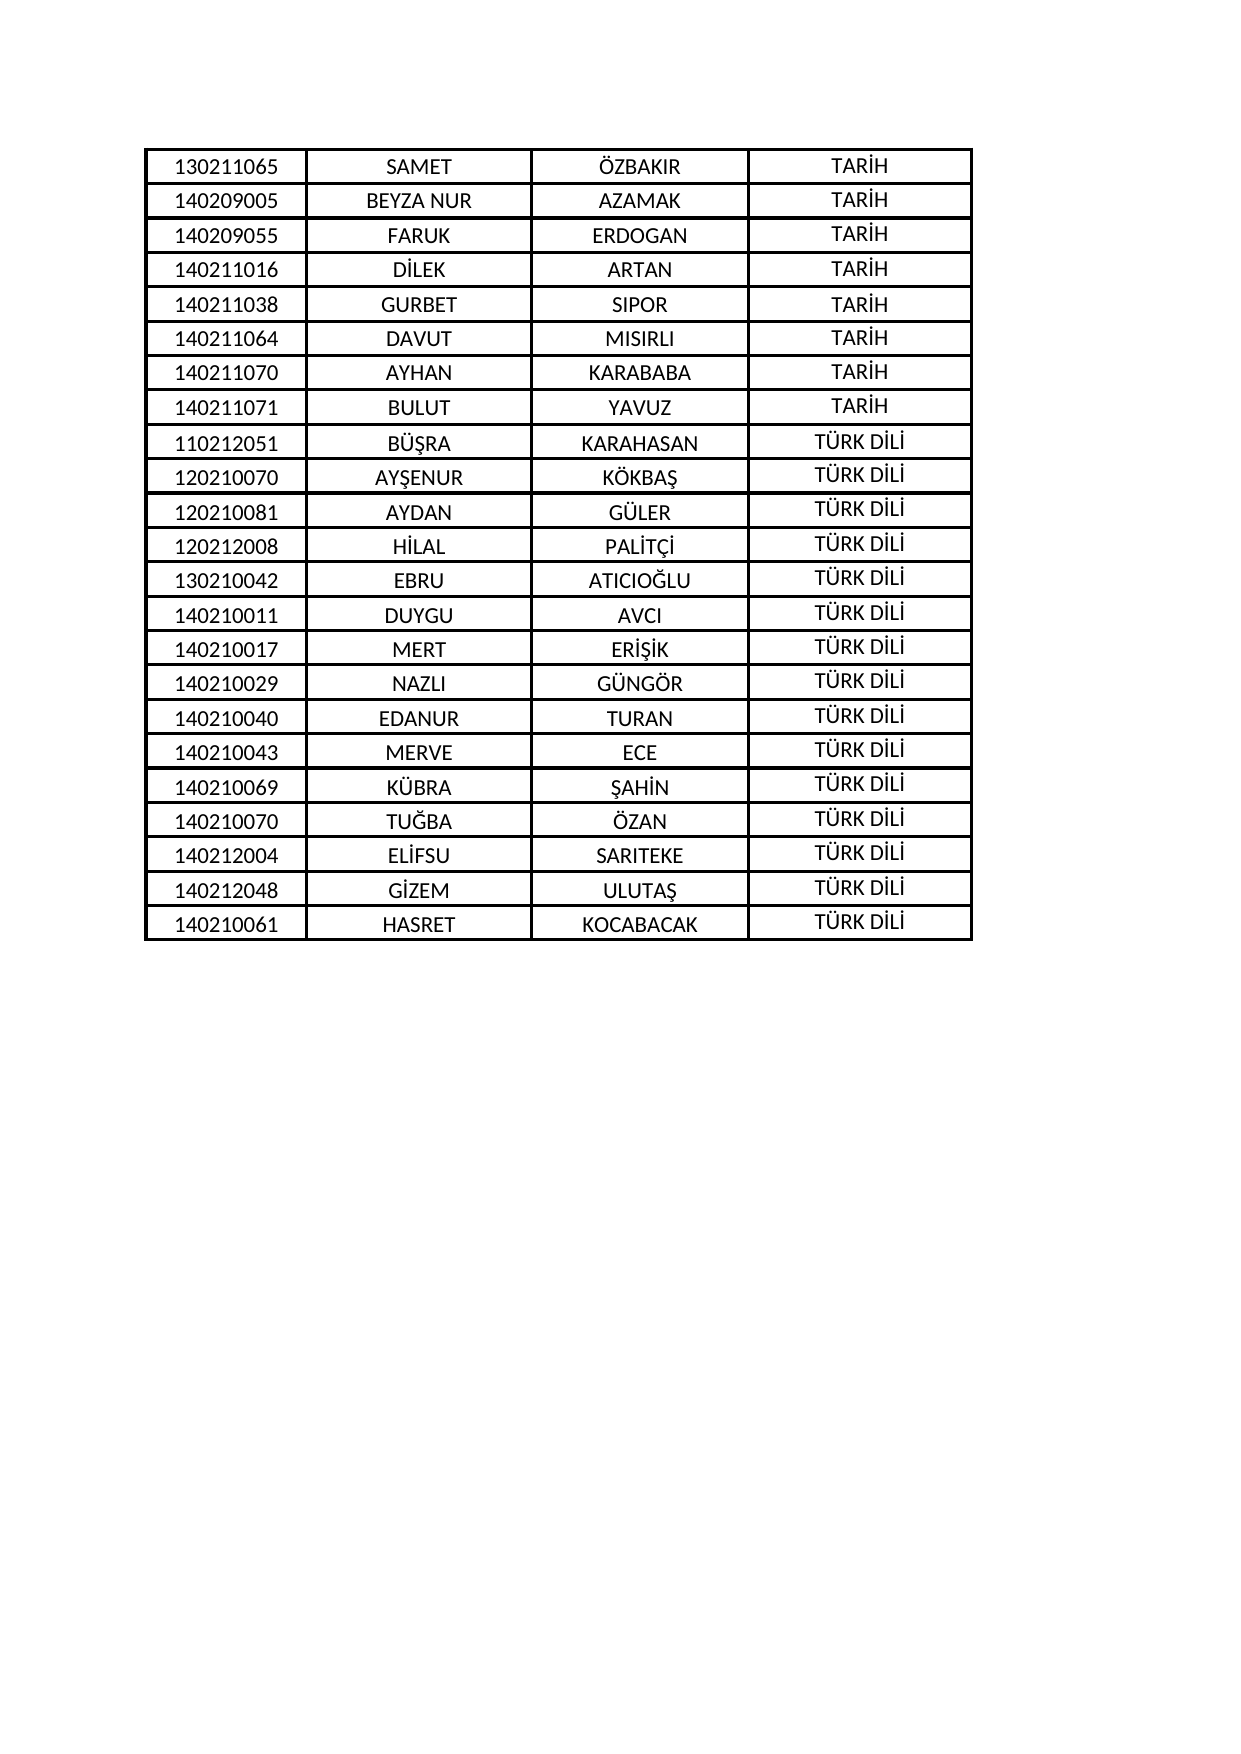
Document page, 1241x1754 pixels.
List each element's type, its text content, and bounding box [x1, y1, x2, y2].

table_cell GÜLER [533, 495, 747, 526]
table_cell TÜRK DİLİ [750, 838, 970, 869]
table_cell TÜRK DİLİ [750, 804, 970, 835]
table_cell TÜRK DİLİ [750, 632, 970, 663]
table_cell TUĞBA [308, 804, 530, 835]
table_cell TURAN [533, 701, 747, 732]
table_cell 140211016 [148, 254, 305, 285]
table_cell AZAMAK [533, 185, 747, 216]
table_cell TARİH [750, 185, 970, 216]
table_cell 140211064 [148, 323, 305, 354]
table_cell 140210061 [148, 907, 305, 938]
table_cell 140212048 [148, 873, 305, 904]
table_cell GURBET [308, 288, 530, 319]
table_cell 120212008 [148, 529, 305, 560]
table_cell BEYZA NUR [308, 185, 530, 216]
table_cell TARİH [750, 254, 970, 285]
table_cell EBRU [308, 563, 530, 594]
table_cell TÜRK DİLİ [750, 907, 970, 938]
table_cell 120210081 [148, 495, 305, 526]
table_cell NAZLI [308, 666, 530, 698]
table_cell TÜRK DİLİ [750, 701, 970, 732]
table_cell DAVUT [308, 323, 530, 354]
table_cell AYDAN [308, 495, 530, 526]
table_cell BÜŞRA [308, 426, 530, 457]
table_cell ARTAN [533, 254, 747, 285]
table_cell SARITEKE [533, 838, 747, 869]
table_cell KARAHASAN [533, 426, 747, 457]
table_cell MERT [308, 632, 530, 663]
table_cell PALİTÇİ [533, 529, 747, 560]
table_cell 140210029 [148, 666, 305, 698]
table_cell 140211070 [148, 357, 305, 388]
table_cell 120210070 [148, 460, 305, 491]
table_cell TARİH [750, 391, 970, 423]
table_cell TARİH [750, 288, 970, 319]
table_cell KÖKBAŞ [533, 460, 747, 491]
table_cell TÜRK DİLİ [750, 563, 970, 594]
table_cell 140210017 [148, 632, 305, 663]
table_cell TÜRK DİLİ [750, 666, 970, 698]
table_cell ÖZAN [533, 804, 747, 835]
table_cell GİZEM [308, 873, 530, 904]
table_cell TÜRK DİLİ [750, 873, 970, 904]
table_cell ATICIOĞLU [533, 563, 747, 594]
table_cell 140209005 [148, 185, 305, 216]
table_cell 130211065 [148, 151, 305, 182]
table_cell MISIRLI [533, 323, 747, 354]
table_cell ELİFSU [308, 838, 530, 869]
table_cell YAVUZ [533, 391, 747, 423]
table_cell ÖZBAKIR [533, 151, 747, 182]
table_cell 140211071 [148, 391, 305, 423]
table_cell TÜRK DİLİ [750, 495, 970, 526]
table_cell KOCABACAK [533, 907, 747, 938]
table_cell 140210011 [148, 598, 305, 629]
table_cell 140212004 [148, 838, 305, 869]
table_cell SAMET [308, 151, 530, 182]
table_cell TÜRK DİLİ [750, 598, 970, 629]
table_cell 140210069 [148, 770, 305, 801]
table_cell EDANUR [308, 701, 530, 732]
table_cell ULUTAŞ [533, 873, 747, 904]
table_cell FARUK [308, 220, 530, 251]
table_cell HİLAL [308, 529, 530, 560]
table_cell 140210070 [148, 804, 305, 835]
table_cell TÜRK DİLİ [750, 460, 970, 491]
table_cell DUYGU [308, 598, 530, 629]
table_cell DİLEK [308, 254, 530, 285]
table_cell ERDOGAN [533, 220, 747, 251]
table_cell TÜRK DİLİ [750, 770, 970, 801]
table_cell BULUT [308, 391, 530, 423]
table_cell 130210042 [148, 563, 305, 594]
table_cell ECE [533, 735, 747, 766]
table_cell 140210043 [148, 735, 305, 766]
table_cell TÜRK DİLİ [750, 529, 970, 560]
table_cell 110212051 [148, 426, 305, 457]
table_cell TARİH [750, 220, 970, 251]
table_cell GÜNGÖR [533, 666, 747, 698]
table_cell MERVE [308, 735, 530, 766]
table_cell 140211038 [148, 288, 305, 319]
table_cell TÜRK DİLİ [750, 426, 970, 457]
table_cell KARABABA [533, 357, 747, 388]
table_cell TARİH [750, 151, 970, 182]
table_cell TÜRK DİLİ [750, 735, 970, 766]
table_cell ERİŞİK [533, 632, 747, 663]
table_cell KÜBRA [308, 770, 530, 801]
table_cell 140210040 [148, 701, 305, 732]
table_cell TARİH [750, 323, 970, 354]
table_cell SIPOR [533, 288, 747, 319]
table_cell AVCI [533, 598, 747, 629]
table_cell HASRET [308, 907, 530, 938]
table_cell AYŞENUR [308, 460, 530, 491]
table_cell ŞAHİN [533, 770, 747, 801]
table_cell 140209055 [148, 220, 305, 251]
table_cell TARİH [750, 357, 970, 388]
table_cell AYHAN [308, 357, 530, 388]
